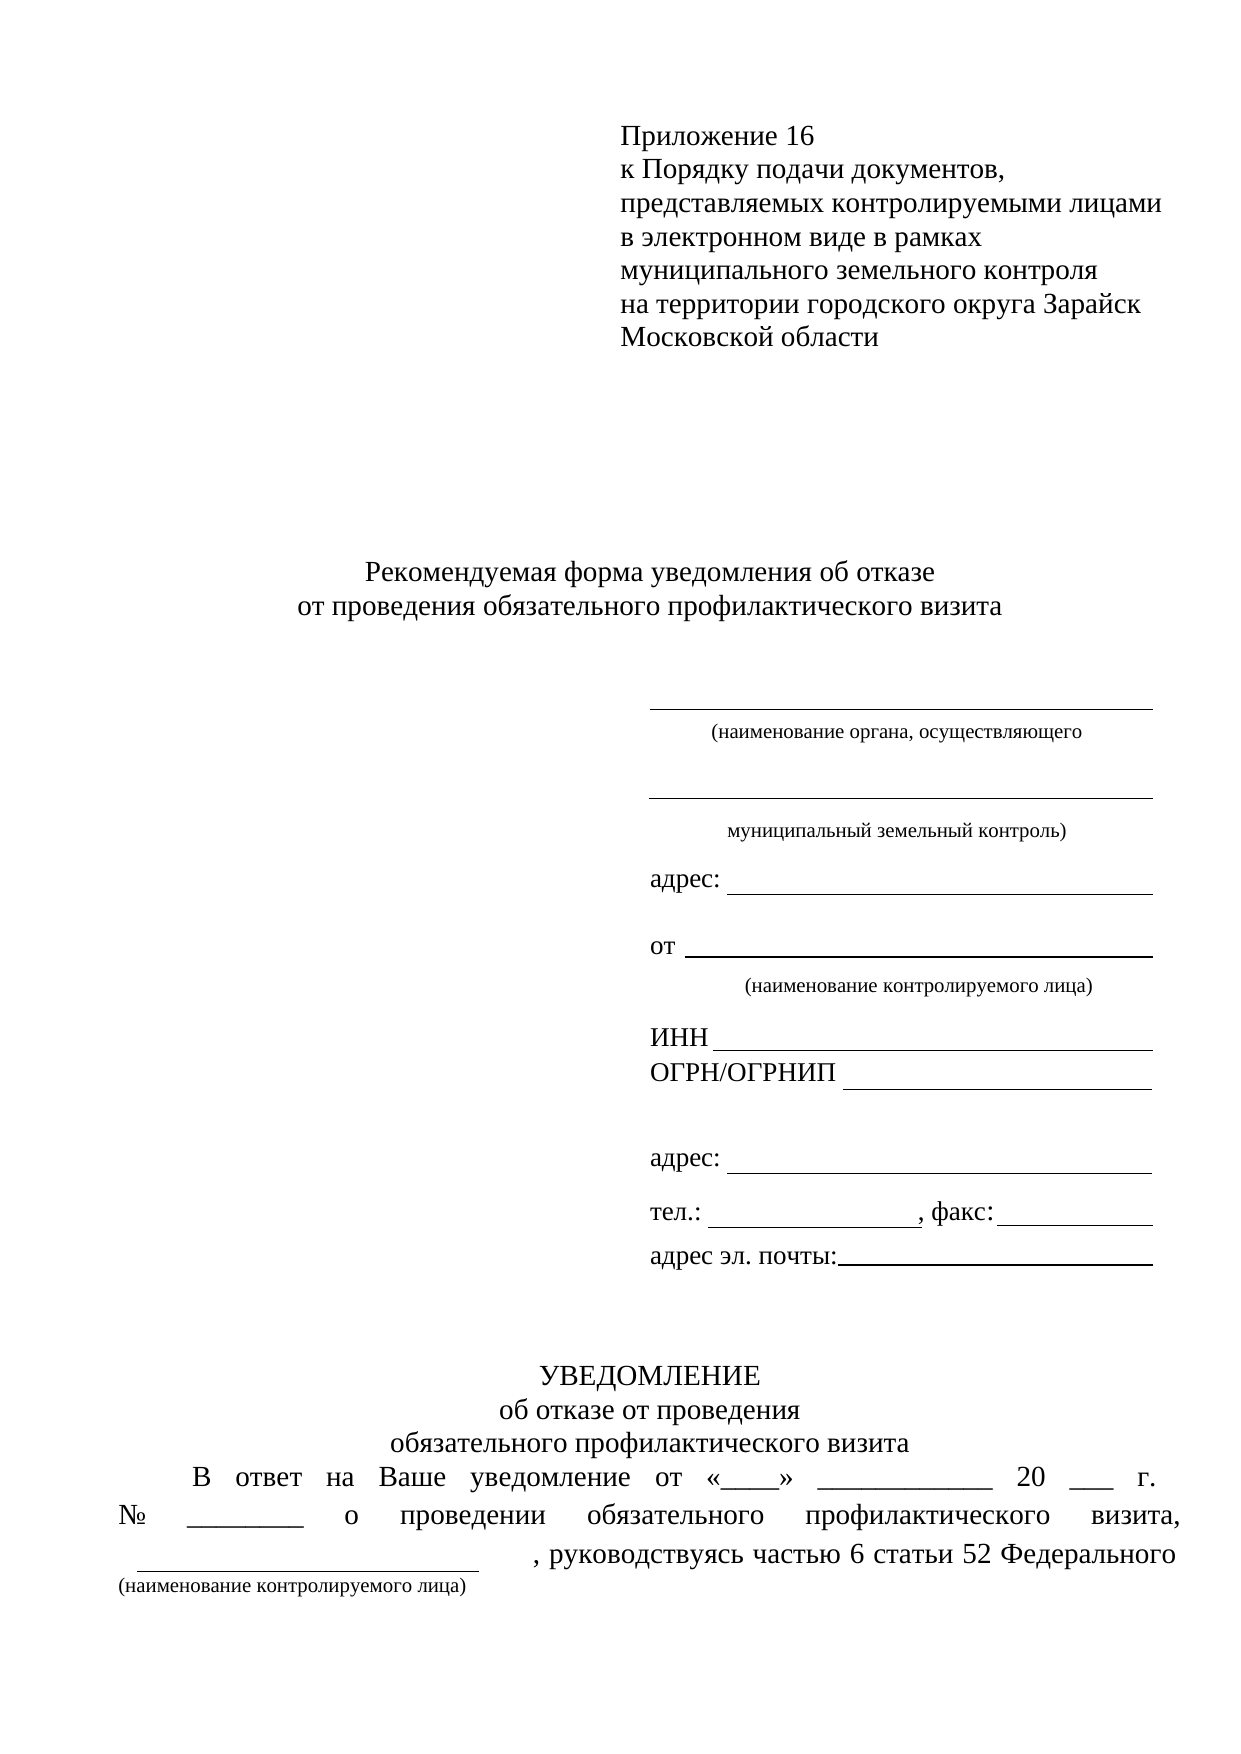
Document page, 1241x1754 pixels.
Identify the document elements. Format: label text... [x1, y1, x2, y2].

table_header (наименование органа, осуществляющего муниципальный земельный контроль) адрес: от (наименование контролируемого лица) ИНН ОГРН/ОГРНИП адрес: тел.: , факс: адрес эл. почты: [639, 655, 1155, 1291]
text к Порядку подачи документов, представляемых контролируемыми лицами [620, 152, 1181, 219]
text от проведения обязательного профилактического визита [118, 588, 1181, 621]
text Рекомендуемая форма уведомления об отказе [118, 554, 1181, 588]
text Приложение 16 [620, 118, 1181, 152]
text УВЕДОМЛЕНИЕ [118, 1358, 1181, 1392]
text в электронном виде в рамках муниципального земельного контроля на территории городского округа Зарайск Московской области [620, 219, 1181, 353]
text В ответ на Ваше уведомление от «____» ____________ 20 ___ г. № ________ о проведении обязательного профилактического визита, , руководствуясь частью 6 статьи 52 Федерального (наименование контролируемого лица) [118, 1459, 1181, 1597]
text обязательного профилактического визита [118, 1425, 1181, 1459]
text об отказе от проведения [118, 1392, 1181, 1425]
